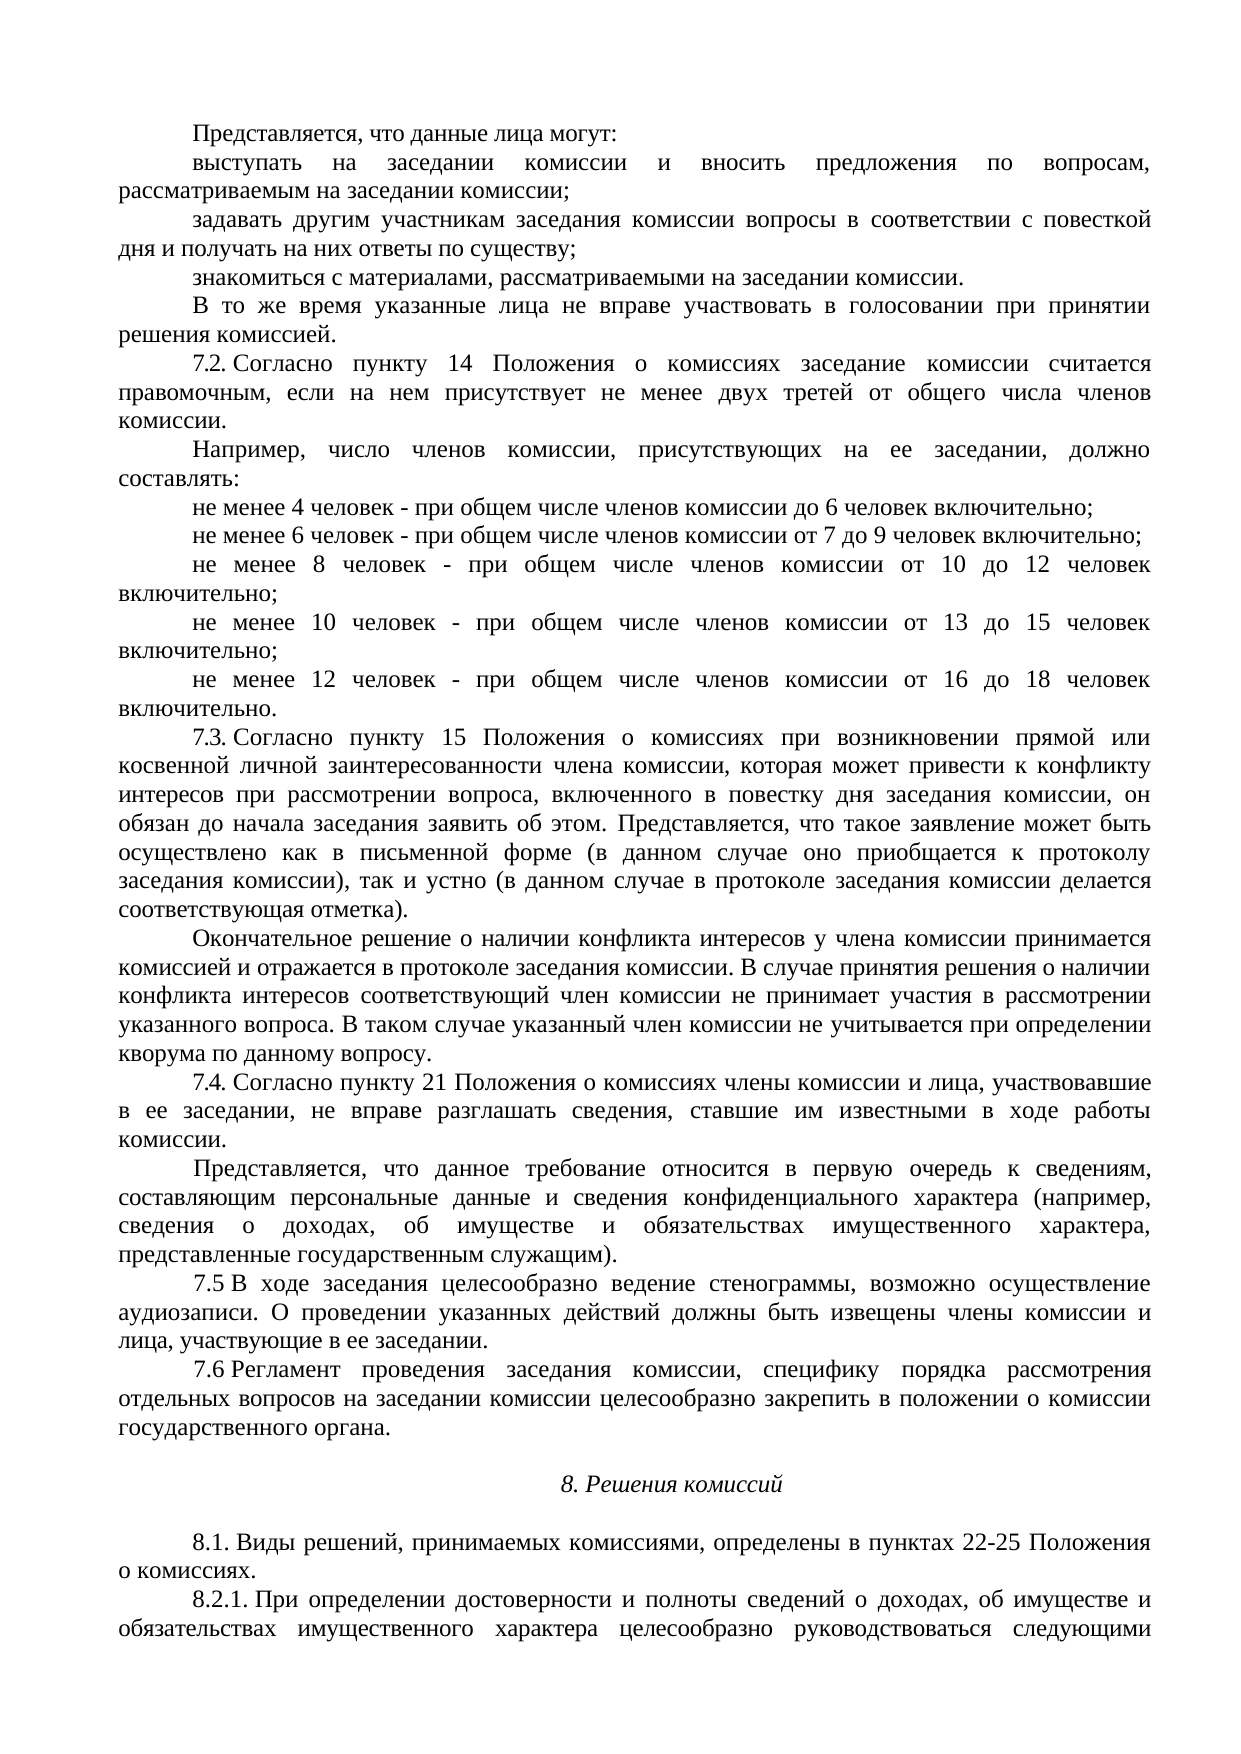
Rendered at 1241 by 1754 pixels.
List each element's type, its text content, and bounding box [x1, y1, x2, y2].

text Представляется, что данное требование относится в первую очередь к сведениям, составляющим персональные данные и сведения конфиденциального характера (например, сведения о доходах, об имуществе и обязательствах имущественного характера, представленные государственным служащим). [118, 1153, 1151, 1268]
text не менее 12 человек - при общем числе членов комиссии от 16 до 18 человек включительно. [118, 664, 1151, 722]
text 8.1. Виды решений, принимаемых комиссиями, определены в пунктах 22-25 Положения о комиссиях. [118, 1527, 1151, 1584]
text задавать другим участникам заседания комиссии вопросы в соответствии с повесткой дня и получать на них ответы по существу; [118, 204, 1151, 262]
text не менее 10 человек - при общем числе членов комиссии от 13 до 15 человек включительно; [118, 607, 1151, 664]
text Представляется, что данные лица могут: [118, 118, 1151, 147]
text не менее 6 человек - при общем числе членов комиссии от 7 до 9 человек включительно; [118, 521, 1151, 549]
text выступать на заседании комиссии и вносить предложения по вопросам, рассматриваемым на заседании комиссии; [118, 147, 1151, 204]
text Например, число членов комиссии, присутствующих на ее заседании, должно составлять: [118, 434, 1151, 492]
text 7.2. Согласно пункту 14 Положения о комиссиях заседание комиссии считается правомочным, если на нем присутствует не менее двух третей от общего числа членов комиссии. [118, 348, 1151, 434]
text В то же время указанные лица не вправе участвовать в голосовании при принятии решения комиссией. [118, 291, 1151, 348]
text не менее 8 человек - при общем числе членов комиссии от 10 до 12 человек включительно; [118, 549, 1151, 607]
text знакомиться с материалами, рассматриваемыми на заседании комиссии. [118, 262, 1151, 291]
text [118, 1584, 1151, 1642]
text 7.4. Согласно пункту 21 Положения о комиссиях члены комиссии и лица, участвовавшие в ее заседании, не вправе разглашать сведения, ставшие им известными в ходе работы комиссии. [118, 1067, 1151, 1153]
text не менее 4 человек - при общем числе членов комиссии до 6 человек включительно; [118, 492, 1151, 521]
text 7.6 Регламент проведения заседания комиссии, специфику порядка рассмотрения отдельных вопросов на заседании комиссии целесообразно закрепить в положении о комиссии государственного органа. [118, 1354, 1151, 1441]
text 7.3. Согласно пункту 15 Положения о комиссиях при возникновении прямой или косвенной личной заинтересованности члена комиссии, которая может привести к конфликту интересов при рассмотрении вопроса, включенного в повестку дня заседания комиссии, он обязан до начала заседания заявить об этом. Представляется, что такое заявление может быть осуществлено как в письменной форме (в данном случае оно приобщается к протоколу заседания комиссии), так и устно (в данном случае в протоколе заседания комиссии делается соответствующая отметка). [118, 722, 1151, 923]
text 7.5 В ходе заседания целесообразно ведение стенограммы, возможно осуществление аудиозаписи. О проведении указанных действий должны быть извещены члены комиссии и лица, участвующие в ее заседании. [118, 1268, 1151, 1354]
text 8. Решения комиссий [118, 1469, 1151, 1498]
text Окончательное решение о наличии конфликта интересов у члена комиссии принимается комиссией и отражается в протоколе заседания комиссии. В случае принятия решения о наличии конфликта интересов соответствующий член комиссии не принимает участия в рассмотрении указанного вопроса. В таком случае указанный член комиссии не учитывается при определении кворума по данному вопросу. [118, 923, 1151, 1067]
